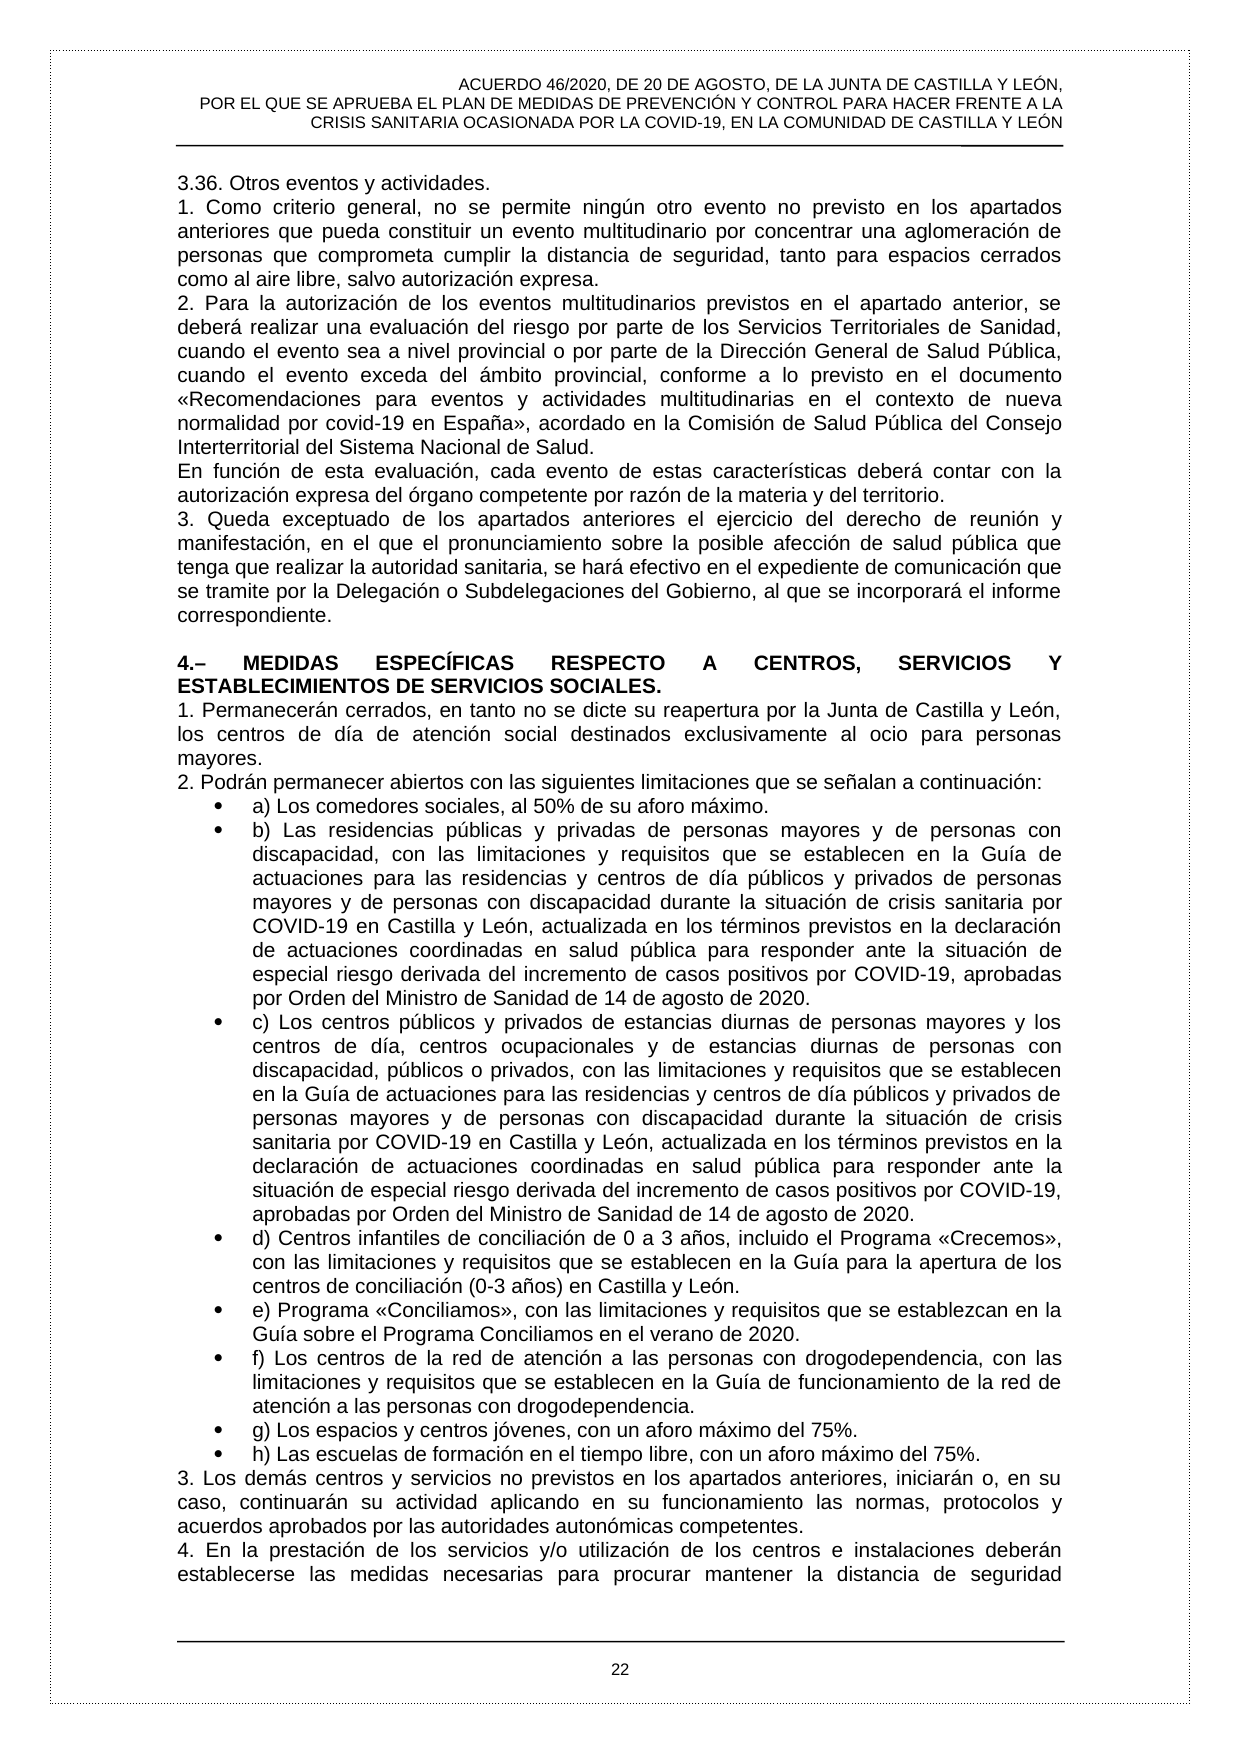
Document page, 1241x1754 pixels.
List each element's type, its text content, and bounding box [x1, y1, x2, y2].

list f) Los centros de la red de atención a las personas con drogodependencia, con las limitaciones y requisitos que se establecen en la Guía de funcionamiento de la red de atención a las personas con drogodependencia. [214, 1346, 1063, 1418]
list c) Los centros públicos y privados de estancias diurnas de personas mayores y los centros de día, centros ocupacionales y de estancias diurnas de personas con discapacidad, públicos o privados, con las limitaciones y requisitos que se establecen en la Guía de actuaciones para las residencias y centros de día públicos y privados de personas mayores y de personas con discapacidad durante la situación de crisis sanitaria por COVID-19 en Castilla y León, actualizada en los términos previstos en la declaración de actuaciones coordinadas en salud pública para responder ante la situación de especial riesgo derivada del incremento de casos positivos por COVID-19, aprobadas por Orden del Ministro de Sanidad de 14 de agosto de 2020. [214, 1010, 1063, 1226]
list a) Los comedores sociales, al 50% de su aforo máximo. [214, 794, 1063, 818]
list b) Las residencias públicas y privadas de personas mayores y de personas con discapacidad, con las limitaciones y requisitos que se establecen en la Guía de actuaciones para las residencias y centros de día públicos y privados de personas mayores y de personas con discapacidad durante la situación de crisis sanitaria por COVID-19 en Castilla y León, actualizada en los términos previstos en la declaración de actuaciones coordinadas en salud pública para responder ante la situación de especial riesgo derivada del incremento de casos positivos por COVID-19, aprobadas por Orden del Ministro de Sanidad de 14 de agosto de 2020. [214, 818, 1063, 1010]
text 4.– MEDIDAS ESPECÍFICAS RESPECTO A CENTROS, SERVICIOS Y ESTABLECIMIENTOS DE SERVICIOS SOCIALES. [177, 650, 1063, 698]
text 1. Como criterio general, no se permite ningún otro evento no previsto en los apartados anteriores que pueda constituir un evento multitudinario por concentrar una aglomeración de personas que comprometa cumplir la distancia de seguridad, tanto para espacios cerrados como al aire libre, salvo autorización expresa. [177, 195, 1063, 291]
text 2. Podrán permanecer abiertos con las siguientes limitaciones que se señalan a continuación: [177, 770, 1063, 794]
text En función de esta evaluación, cada evento de estas características deberá contar con la autorización expresa del órgano competente por razón de la materia y del territorio. [177, 459, 1063, 507]
list h) Las escuelas de formación en el tiempo libre, con un aforo máximo del 75%. [214, 1442, 1063, 1466]
text 2. Para la autorización de los eventos multitudinarios previstos en el apartado anterior, se deberá realizar una evaluación del riesgo por parte de los Servicios Territoriales de Sanidad, cuando el evento sea a nivel provincial o por parte de la Dirección General de Salud Pública, cuando el evento exceda del ámbito provincial, conforme a lo previsto en el documento «Recomendaciones para eventos y actividades multitudinarias en el contexto de nueva normalidad por covid-19 en España», acordado en la Comisión de Salud Pública del Consejo Interterritorial del Sistema Nacional de Salud. [177, 291, 1063, 459]
text 3. Los demás centros y servicios no previstos en los apartados anteriores, iniciarán o, en su caso, continuarán su actividad aplicando en su funcionamiento las normas, protocolos y acuerdos aprobados por las autoridades autonómicas competentes. [177, 1466, 1063, 1538]
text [177, 1538, 1063, 1586]
list e) Programa «Conciliamos», con las limitaciones y requisitos que se establezcan en la Guía sobre el Programa Conciliamos en el verano de 2020. [214, 1298, 1063, 1346]
list g) Los espacios y centros jóvenes, con un aforo máximo del 75%. [214, 1418, 1063, 1442]
list d) Centros infantiles de conciliación de 0 a 3 años, incluido el Programa «Crecemos», con las limitaciones y requisitos que se establecen en la Guía para la apertura de los centros de conciliación (0-3 años) en Castilla y León. [214, 1226, 1063, 1298]
text 3.36. Otros eventos y actividades. [177, 171, 1063, 195]
text 3. Queda exceptuado de los apartados anteriores el ejercicio del derecho de reunión y manifestación, en el que el pronunciamiento sobre la posible afección de salud pública que tenga que realizar la autoridad sanitaria, se hará efectivo en el expediente de comunicación que se tramite por la Delegación o Subdelegaciones del Gobierno, al que se incorporará el informe correspondiente. [177, 507, 1063, 626]
text 1. Permanecerán cerrados, en tanto no se dicte su reapertura por la Junta de Castilla y León, los centros de día de atención social destinados exclusivamente al ocio para personas mayores. [177, 698, 1063, 770]
